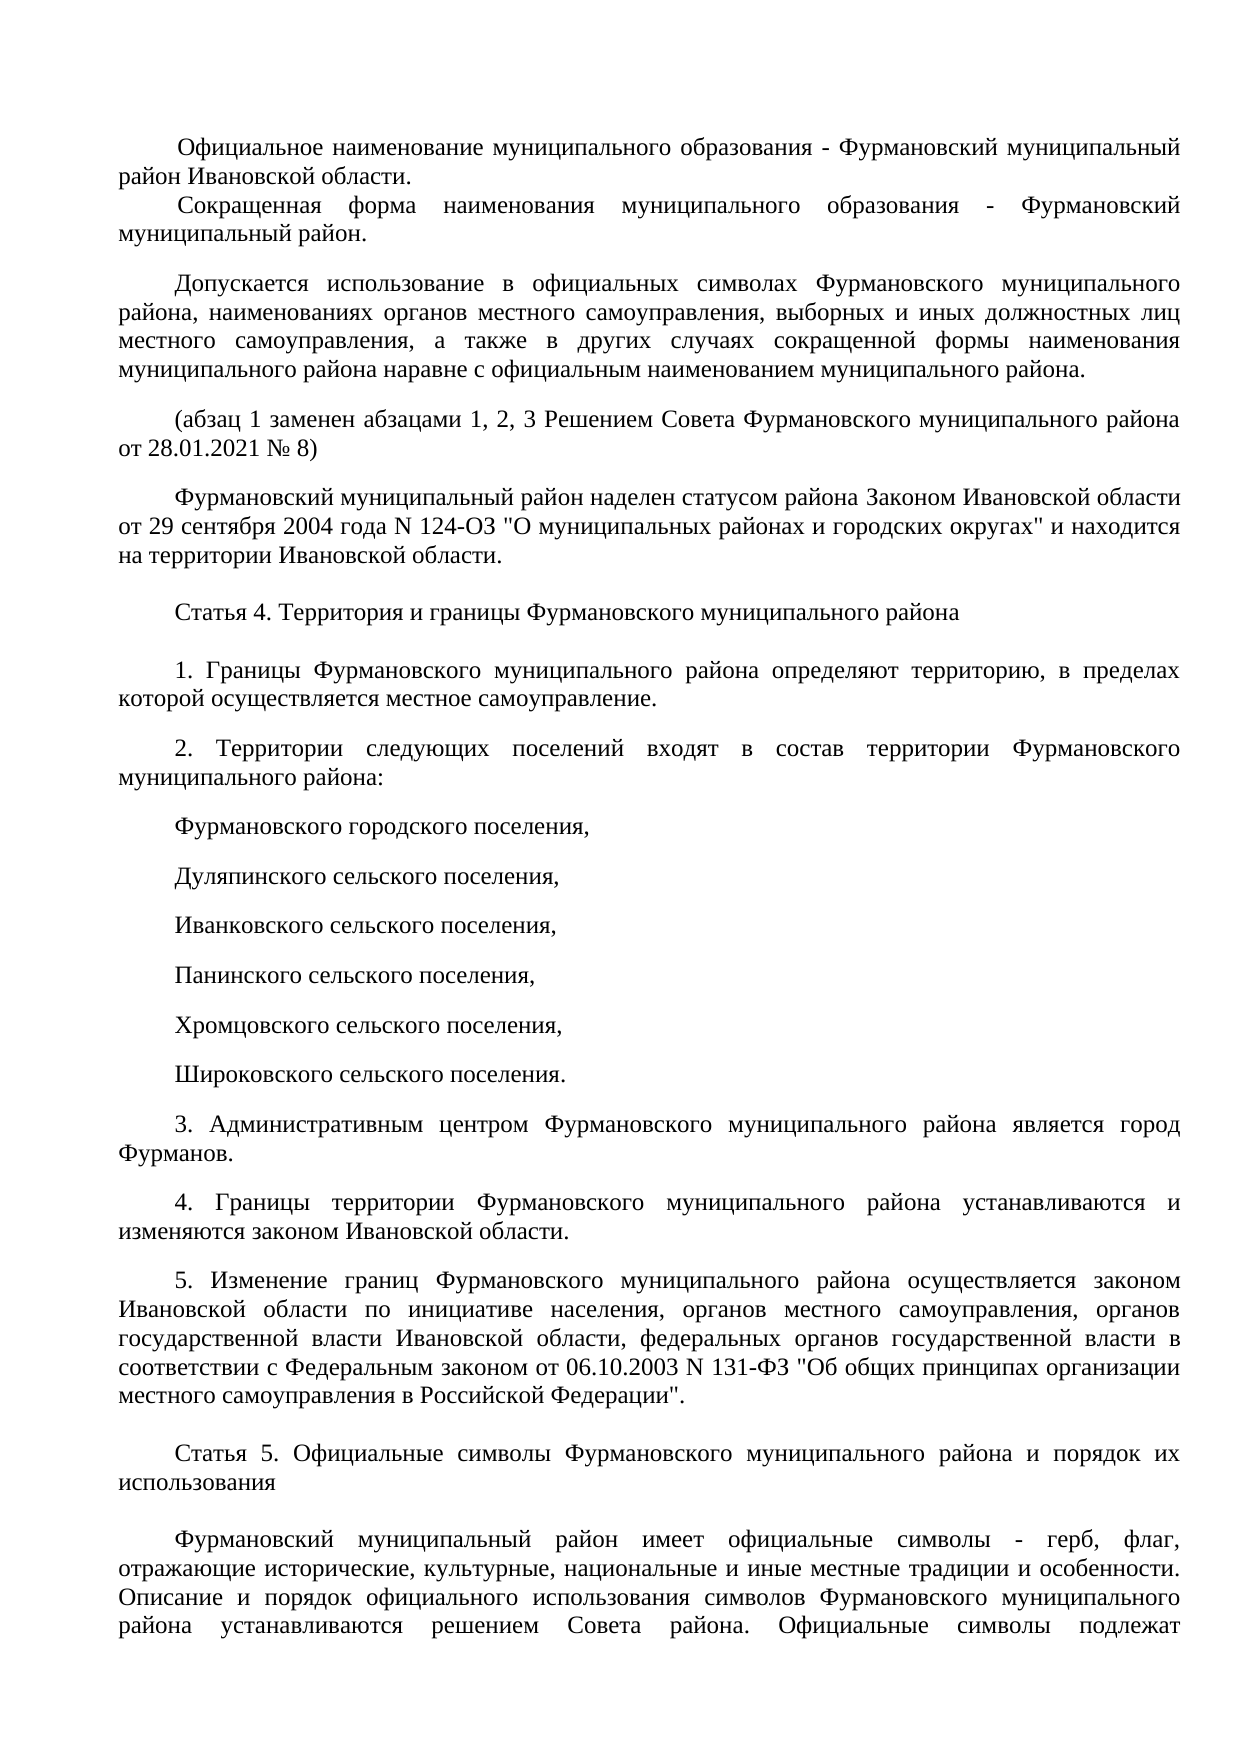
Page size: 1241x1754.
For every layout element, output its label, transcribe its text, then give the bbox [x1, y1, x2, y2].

text 2. Территории следующих поселений входят в состав территории Фурмановского муниципального района: [118, 733, 1181, 791]
text Иванковского сельского поселения, [118, 911, 1181, 939]
text 3. Административным центром Фурмановского муниципального района является город Фурманов. [118, 1109, 1181, 1166]
text Панинского сельского поселения, [118, 960, 1181, 989]
text Сокращенная форма наименования муниципального образования - Фурмановский муниципальный район. [118, 190, 1181, 247]
text (абзац 1 заменен абзацами 1, 2, 3 Решением Совета Фурмановского муниципального района от 28.01.2021 № 8) [118, 404, 1181, 461]
text Официальное наименование муниципального образования - Фурмановский муниципальный район Ивановской области. [118, 132, 1181, 190]
text Хромцовского сельского поселения, [118, 1010, 1181, 1038]
text 5. Изменение границ Фурмановского муниципального района осуществляется законом Ивановской области по инициативе населения, органов местного самоуправления, органов государственной власти Ивановской области, федеральных органов государственной власти в соответствии с Федеральным законом от 06.10.2003 N 131-ФЗ "Об общих принципах организации местного самоуправления в Российской Федерации". [118, 1266, 1181, 1409]
text Дуляпинского сельского поселения, [118, 861, 1181, 890]
text Фурмановский муниципальный район наделен статусом района Законом Ивановской области от 29 сентября 2004 года N 124-ОЗ "О муниципальных районах и городских округах" и находится на территории Ивановской области. [118, 482, 1181, 568]
text 1. Границы Фурмановского муниципального района определяют территорию, в пределах которой осуществляется местное самоуправление. [118, 655, 1181, 712]
text Статья 4. Территория и границы Фурмановского муниципального района [118, 597, 1181, 626]
text Фурмановского городского поселения, [118, 811, 1181, 840]
text Широковского сельского поселения. [118, 1059, 1181, 1088]
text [118, 1524, 1181, 1639]
text Допускается использование в официальных символах Фурмановского муниципального района, наименованиях органов местного самоуправления, выборных и иных должностных лиц местного самоуправления, а также в других случаях сокращенной формы наименования муниципального района наравне с официальным наименованием муниципального района. [118, 268, 1181, 383]
text Статья 5. Официальные символы Фурмановского муниципального района и порядок их использования [118, 1438, 1181, 1496]
text 4. Границы территории Фурмановского муниципального района устанавливаются и изменяются законом Ивановской области. [118, 1187, 1181, 1245]
